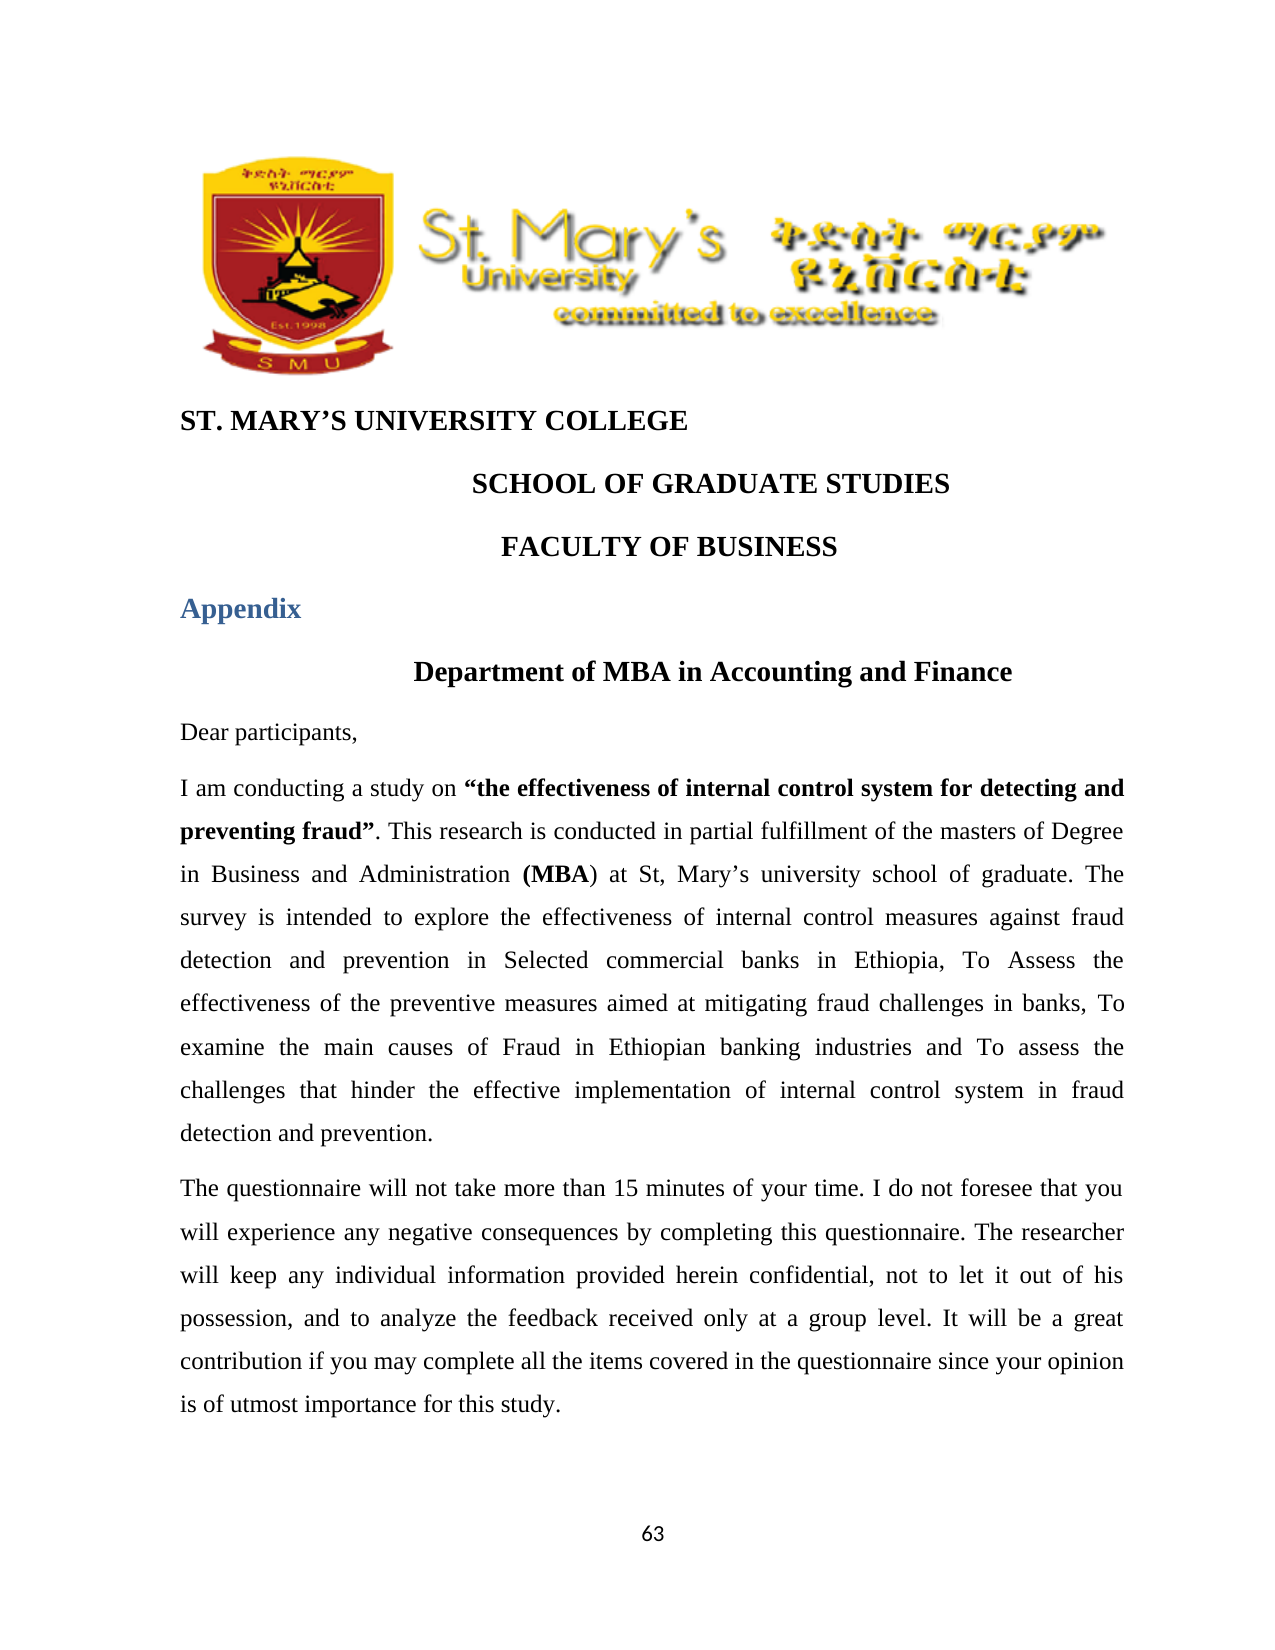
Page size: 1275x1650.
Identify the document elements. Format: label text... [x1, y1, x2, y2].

text I am conducting a study on “the effectiveness of internal control system for detecting and preventing fraud”. This research is conducted in partial fulfillment of the masters of Degree in Business and Administration (MBA) at St, Mary’s university school of graduate. The survey is intended to explore the effectiveness of internal control measures against fraud detection and prevention in Selected commercial banks in Ethiopia, To Assess the effectiveness of the preventive measures aimed at mitigating fraud challenges in banks, To examine the main causes of Fraud in Ethiopian banking industries and To assess the challenges that hinder the effective implementation of internal control system in fraud detection and prevention. [180, 773, 1125, 1147]
subtitle Appendix [180, 592, 1125, 625]
text Department of MBA in Accounting and Finance [180, 654, 1125, 688]
text The questionnaire will not take more than 15 minutes of your time. I do not foresee that you will experience any negative consequences by completing this questionnaire. The researcher will keep any individual information provided herein confidential, not to let it out of his possession, and to analyze the feedback received only at a group level. It will be a great contribution if you may complete all the items covered in the questionnaire since your opinion is of utmost importance for this study. [180, 1173, 1125, 1418]
text FACULTY OF BUSINESS [180, 529, 1125, 562]
text ST. MARY’S UNIVERSITY COLLEGE [180, 403, 1125, 437]
picture [180, 150, 1155, 377]
text Dear participants, [180, 717, 1125, 746]
text SCHOOL OF GRADUATE STUDIES [180, 466, 1125, 499]
